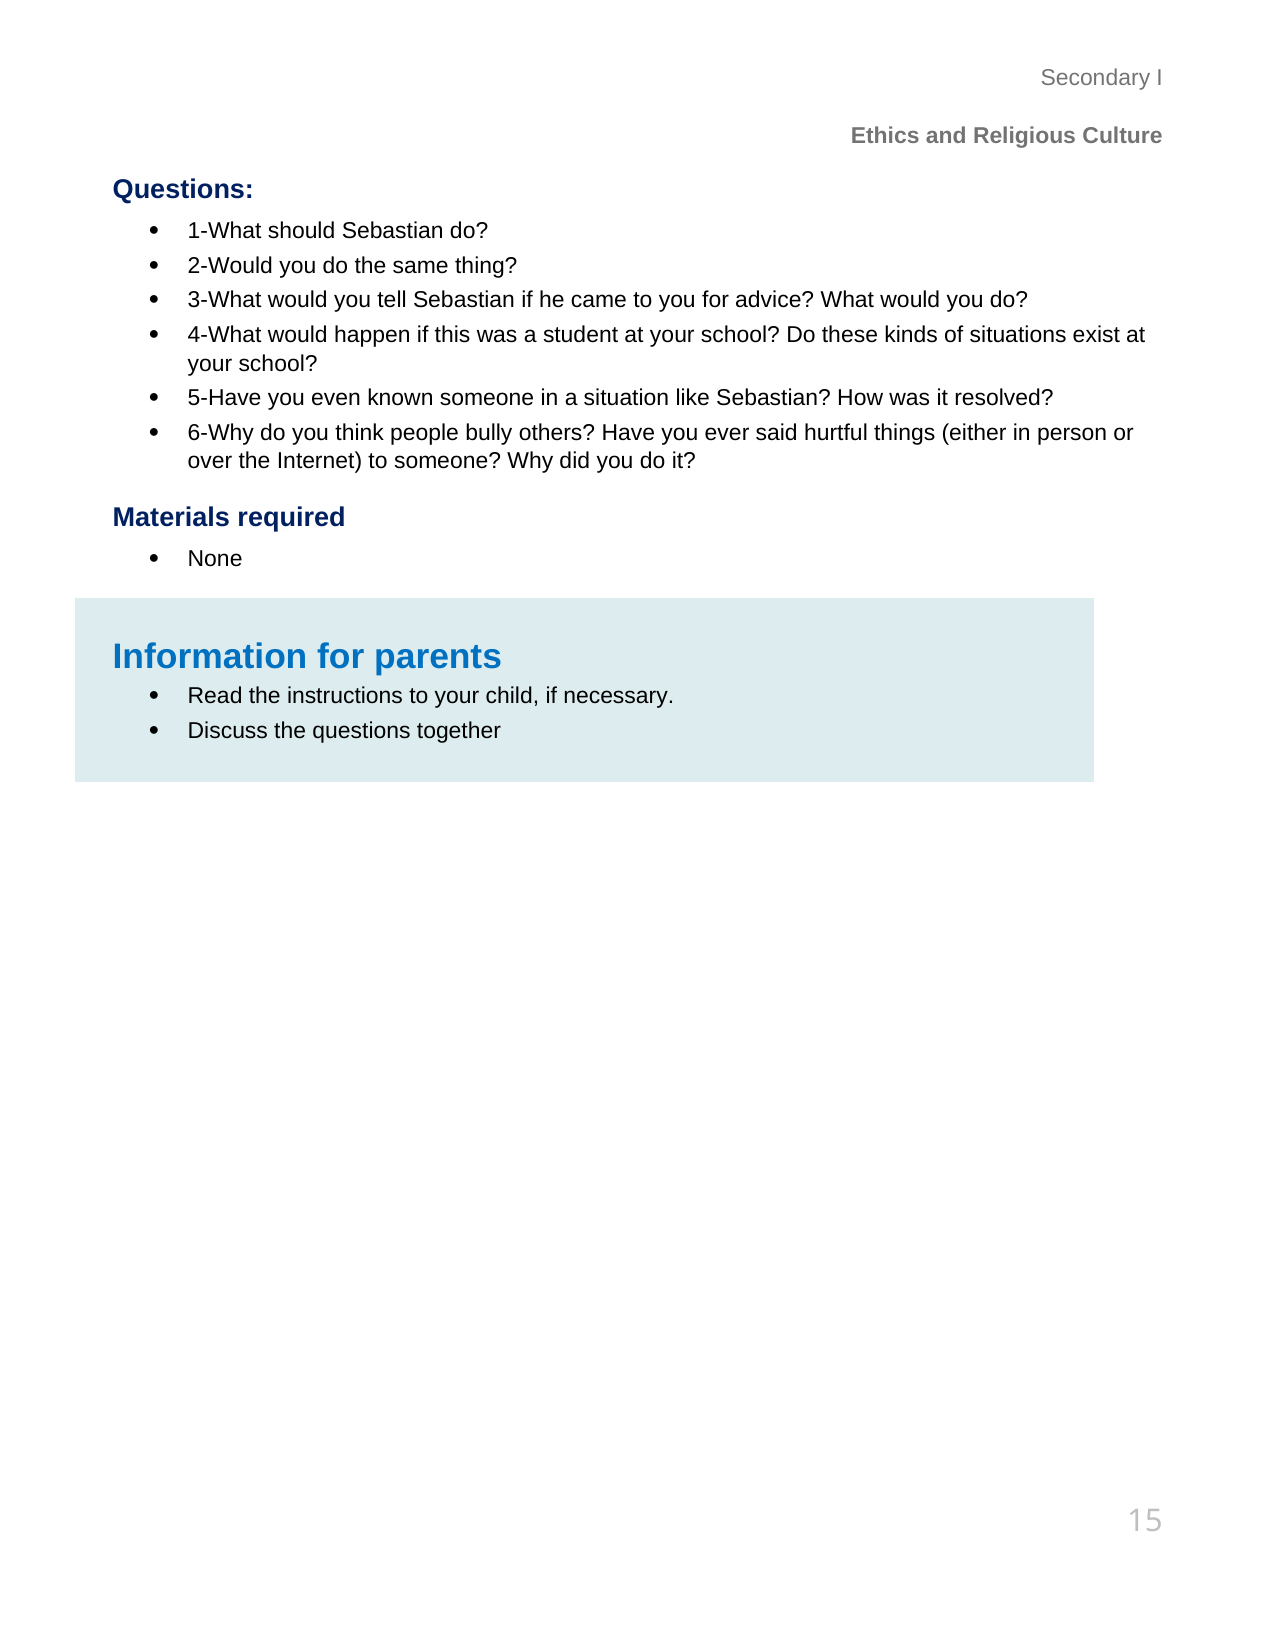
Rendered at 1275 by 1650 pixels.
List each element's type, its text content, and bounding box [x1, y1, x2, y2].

text Materials required [112, 501, 1083, 532]
text Ethics and Religious Culture [112, 122, 1162, 148]
list None [150, 544, 1162, 571]
list 2-Would you do the same thing? [150, 252, 1162, 278]
table_header Information for parents Read the instructions to your child, if necessary. Discuss the questions together [75, 598, 1094, 782]
text Questions: [112, 173, 1162, 204]
list 4-What would happen if this was a student at your school? Do these kinds of situations exist at your school? [150, 321, 1162, 376]
list 6-Why do you think people bully others? Have you ever said hurtful things (either in person or over the Internet) to someone? Why did you do it? [150, 419, 1162, 474]
list 5-Have you even known someone in a situation like Sebastian? How was it resolved? [150, 384, 1162, 411]
list 3-What would you tell Sebastian if he came to you for advice? What would you do? [150, 286, 1162, 313]
list 1-What should Sebastian do? [150, 217, 1162, 243]
